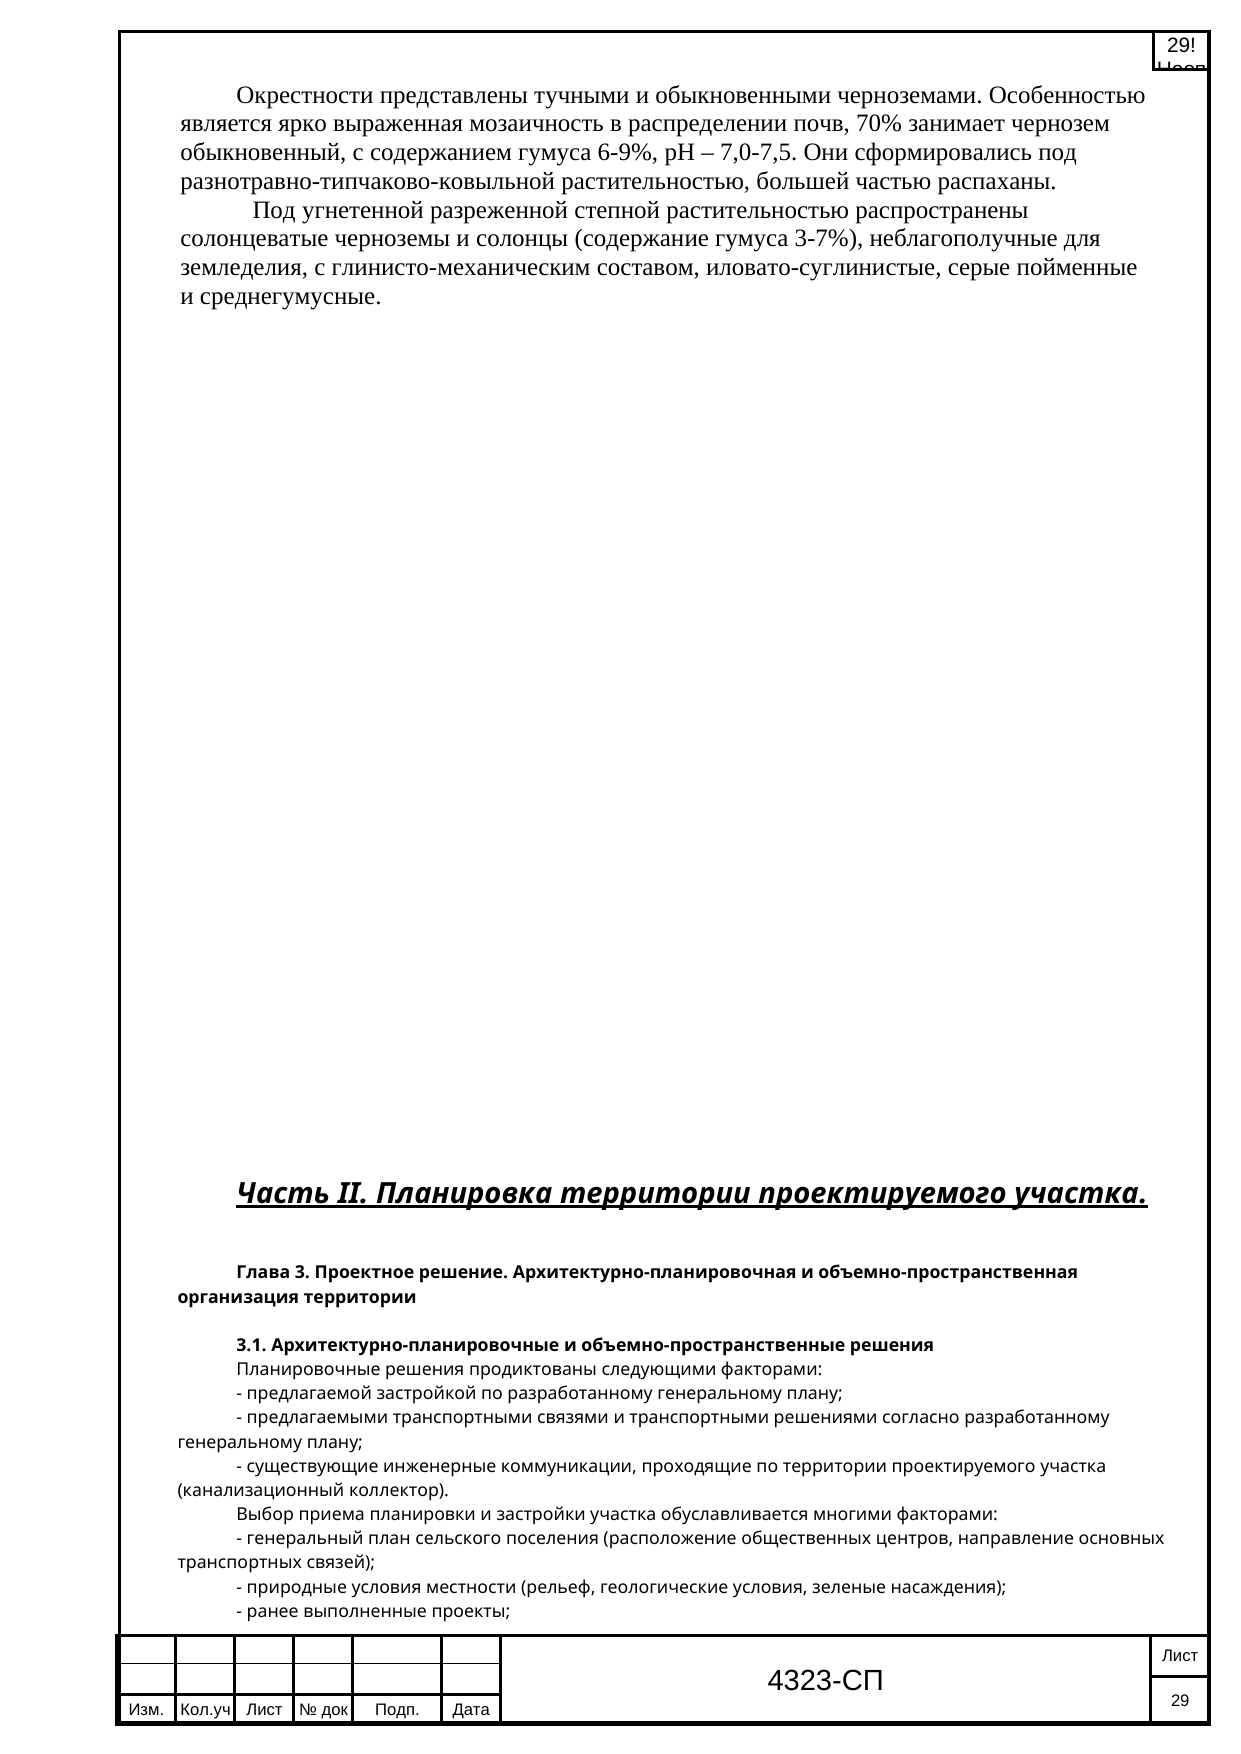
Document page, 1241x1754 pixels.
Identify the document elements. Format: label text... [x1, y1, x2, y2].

text - предлагаемыми транспортными связями и транспортными решениями согласно разработанному генеральному плану; [177, 1405, 1165, 1453]
text - предлагаемой застройкой по разработанному генеральному плану; [177, 1381, 1152, 1405]
text Планировочные решения продиктованы следующими факторами: [177, 1357, 1165, 1381]
text - ранее выполненные проекты; [177, 1598, 1165, 1622]
text 3.1. Архитектурно-планировочные и объемно-пространственные решения [177, 1332, 1165, 1357]
text Окрестности представлены тучными и обыкновенными черноземами. Особенностью является ярко выраженная мозаичность в распределении почв, 70% занимает чернозем обыкновенный, с содержанием гумуса 6-9%, pH – 7,0-7,5. Они сформировались под разнотравно-типчаково-ковыльной растительностью, большей частью распаханы. [180, 80, 1152, 195]
text - существующие инженерные коммуникации, проходящие по территории проектируемого участка (канализационный коллектор). [177, 1453, 1165, 1502]
text - природные условия местности (рельеф, геологические условия, зеленые насаждения); [177, 1574, 1165, 1598]
text Глава 3. Проектное решение. Архитектурно-планировочная и объемно-пространственная организация территории [177, 1260, 1165, 1308]
text - генеральный план сельского поселения (расположение общественных центров, направление основных транспортных связей); [177, 1526, 1165, 1574]
text Под угнетенной разреженной степной растительностью распространены [177, 195, 1152, 223]
text Выбор приема планировки и застройки участка обуславливается многими факторами: [177, 1502, 1165, 1526]
text солонцеватые черноземы и солонцы (содержание гумуса 3-7%), неблагополучные для земледелия, с глинисто-механическим составом, иловато-суглинистые, серые пойменные и среднегумусные. [180, 223, 1152, 310]
text Часть II. Планировка территории проектируемого участка. [177, 1172, 1165, 1212]
